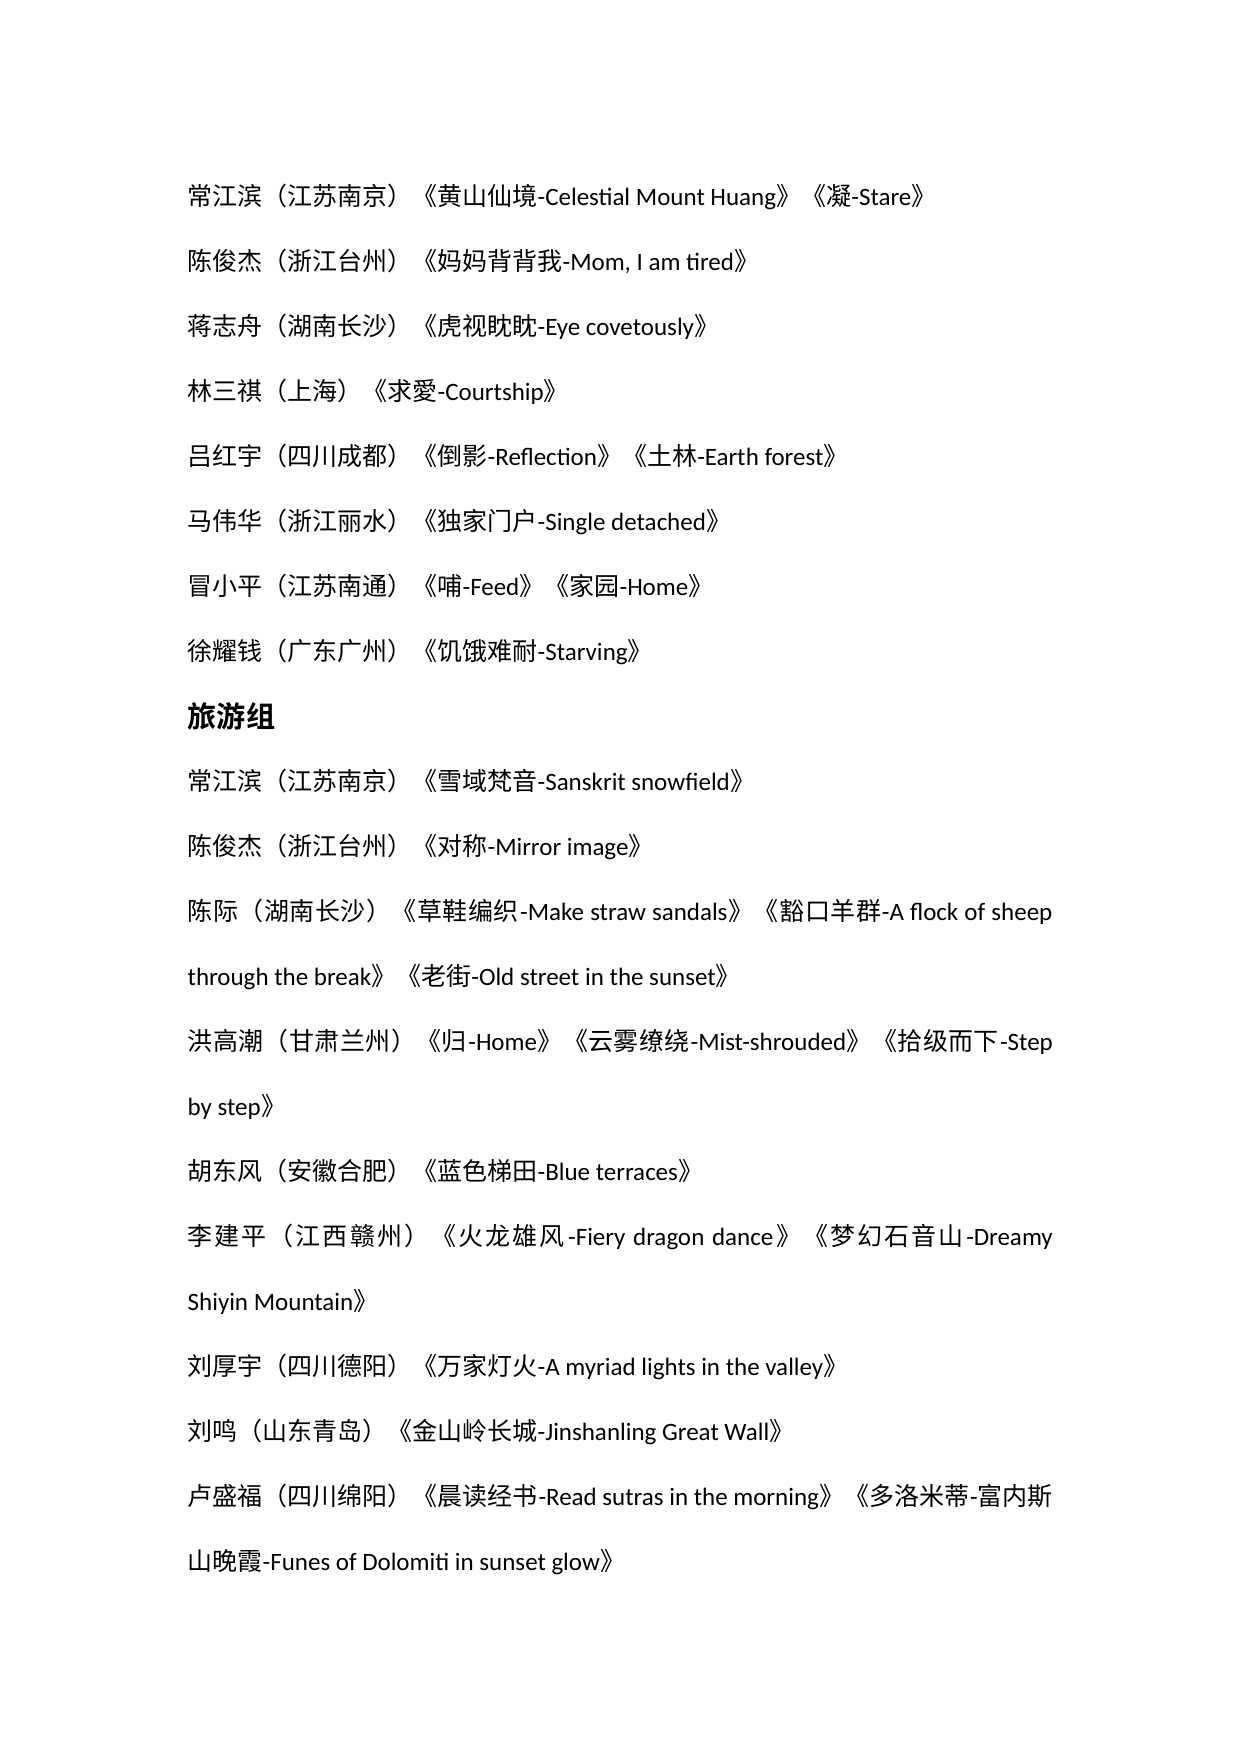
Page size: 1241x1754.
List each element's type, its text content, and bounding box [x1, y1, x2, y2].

text 陈际（湖南长沙）《草鞋编织-Make straw sandals》《豁口羊群-A flock of sheep through the break》《老街-Old street in the sunset》 [187, 877, 1053, 1007]
text 林三祺（上海）《求愛-Courtship》 [187, 357, 1053, 422]
text 胡东风（安徽合肥）《蓝色梯田-Blue terraces》 [187, 1137, 1053, 1202]
text 冒小平（江苏南通）《哺-Feed》《家园-Home》 [187, 552, 1053, 617]
text 徐耀钱（广东广州）《饥饿难耐-Starving》 [187, 617, 1053, 682]
text 常江滨（江苏南京）《雪域梵音-Sanskrit snowfield》 [187, 747, 1053, 812]
text 刘厚宇（四川德阳）《万家灯火-A myriad lights in the valley》 [187, 1332, 1053, 1397]
text 陈俊杰（浙江台州）《妈妈背背我-Mom, I am tired》 [187, 227, 1053, 292]
text 洪高潮（甘肃兰州）《归-Home》《云雾缭绕-Mist-shrouded》《拾级而下-Step by step》 [187, 1007, 1053, 1137]
text 蒋志舟（湖南长沙）《虎视眈眈-Eye covetously》 [187, 292, 1053, 357]
text 陈俊杰（浙江台州）《对称-Mirror image》 [187, 812, 1053, 877]
text 卢盛福（四川绵阳）《晨读经书-Read sutras in the morning》《多洛米蒂-富内斯山晚霞-Funes of Dolomiti in sunset glow》 [187, 1462, 1053, 1592]
text 常江滨（江苏南京）《黄山仙境-Celestial Mount Huang》《凝-Stare》 [187, 162, 1053, 227]
text 刘鸣（山东青岛）《金山岭长城-Jinshanling Great Wall》 [187, 1397, 1053, 1462]
text 马伟华（浙江丽水）《独家门户-Single detached》 [187, 487, 1053, 552]
text 旅游组 [187, 682, 1053, 747]
text 李建平（江西赣州）《火龙雄风-Fiery dragon dance》《梦幻石音山-Dreamy Shiyin Mountain》 [187, 1202, 1053, 1332]
text 吕红宇（四川成都）《倒影-Reflection》《土林-Earth forest》 [187, 422, 1053, 487]
